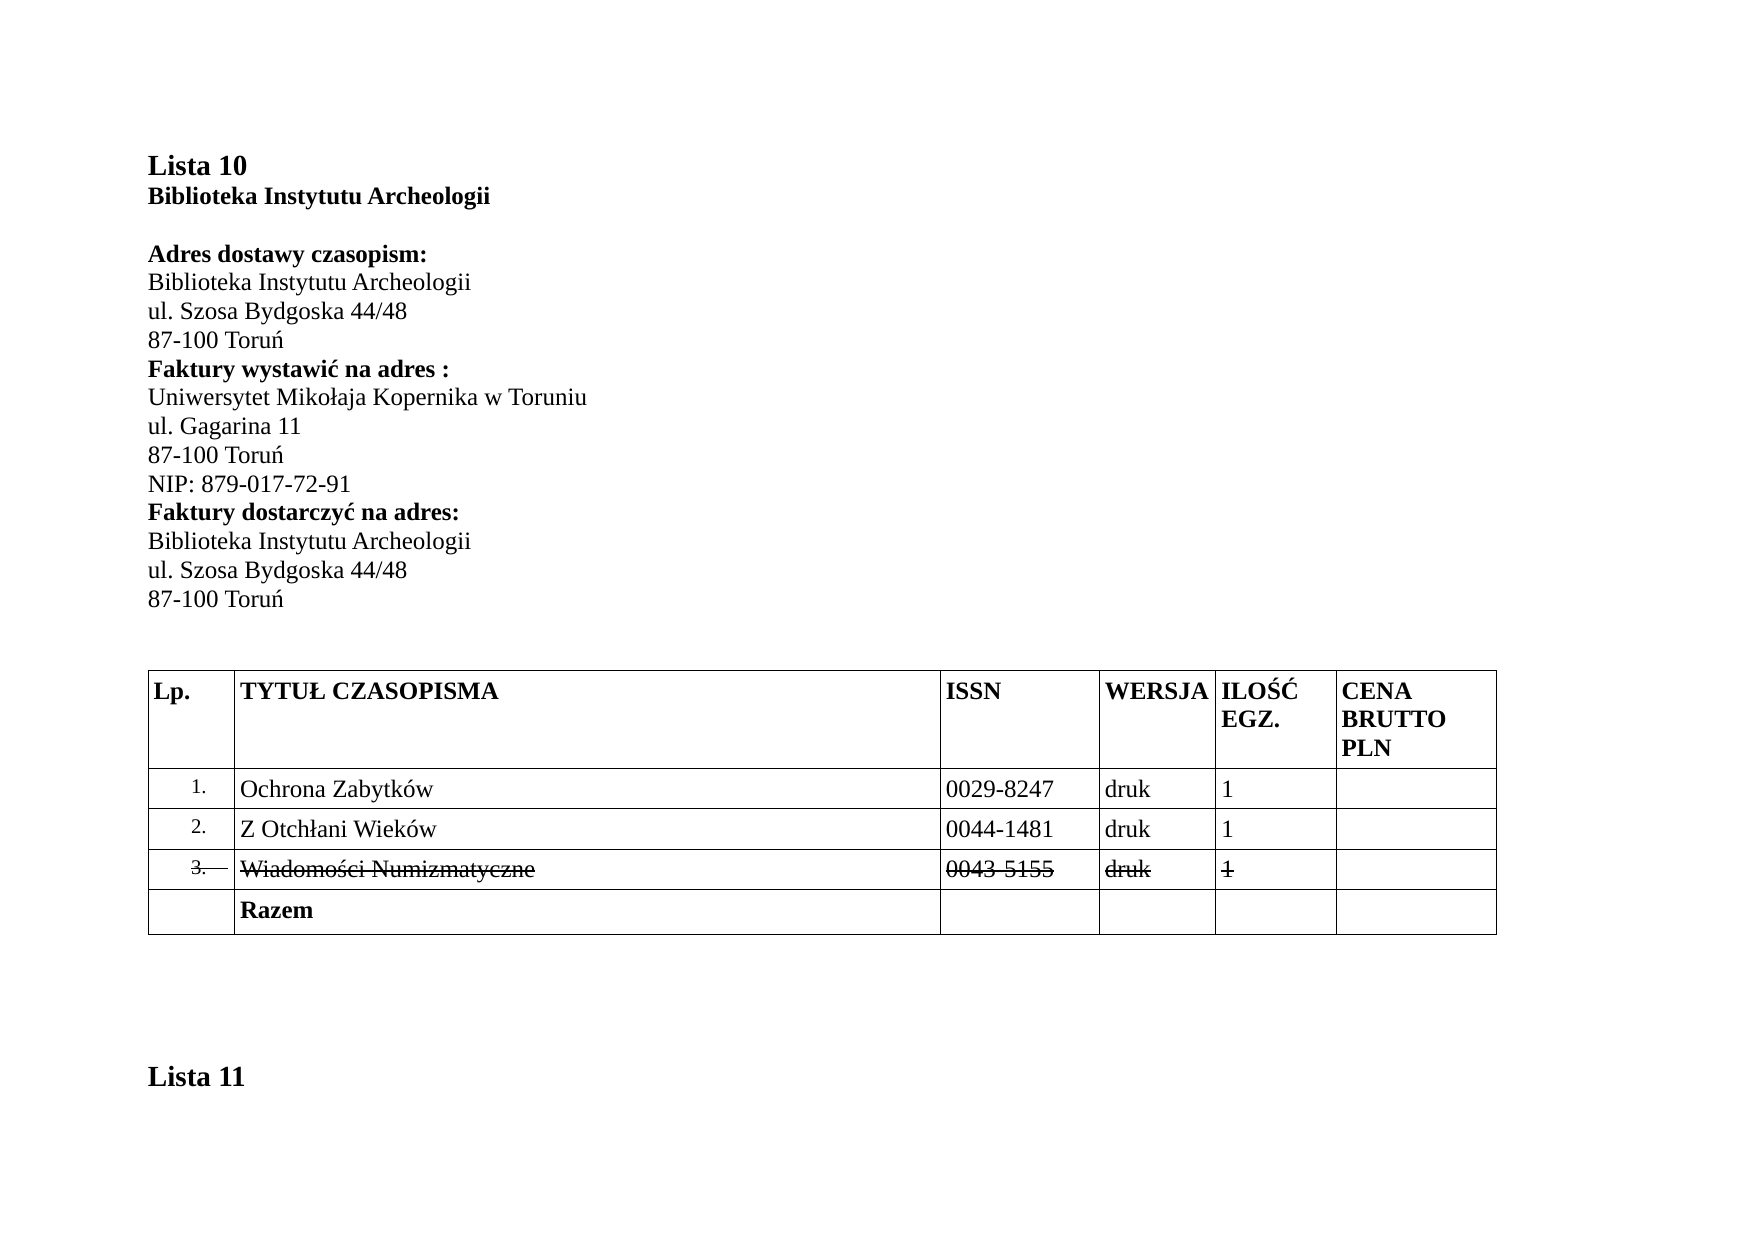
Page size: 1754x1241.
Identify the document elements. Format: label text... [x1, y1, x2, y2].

table_cell druk [1100, 769, 1215, 808]
table_cell [149, 890, 234, 934]
text ul. Szosa Bydgoska 44/48 [148, 555, 1606, 584]
text 87-100 Toruń [148, 325, 1606, 354]
table_header Lp. [149, 671, 234, 768]
table_cell 1 [1216, 809, 1336, 849]
table_cell druk [1100, 809, 1215, 849]
table_cell [1216, 890, 1336, 934]
table_cell [149, 850, 234, 889]
table_cell [1337, 890, 1496, 934]
text Biblioteka Instytutu Archeologii [148, 181, 1606, 210]
text Biblioteka Instytutu Archeologii [148, 526, 1606, 555]
table_cell druk [1100, 850, 1215, 889]
table_cell [1100, 890, 1215, 934]
table_header ISSN [941, 671, 1099, 768]
table_cell [1337, 850, 1496, 889]
table_cell [149, 809, 234, 849]
text NIP: 879-017-72-91 [148, 469, 1606, 497]
table_cell [941, 890, 1099, 934]
text ul. Gagarina 11 [148, 411, 1606, 440]
text Uniwersytet Mikołaja Kopernika w Toruniu [148, 382, 1606, 411]
table_cell 0043-5155 [941, 850, 1099, 889]
table_cell 1 [1216, 769, 1336, 808]
table_cell [1337, 769, 1496, 808]
text Faktury dostarczyć na adres: [148, 497, 1606, 526]
text Lista 11 [148, 1059, 1606, 1093]
table_cell 0029-8247 [941, 769, 1099, 808]
text Lista 10 [148, 148, 1606, 181]
table_header TYTUŁ CZASOPISMA [235, 671, 940, 768]
table_cell Ochrona Zabytków [235, 769, 940, 808]
table_cell 0044-1481 [941, 809, 1099, 849]
table_cell Razem [235, 890, 940, 934]
text 87-100 Toruń [148, 440, 1606, 469]
text ul. Szosa Bydgoska 44/48 [148, 296, 1606, 325]
table_cell Wiadomości Numizmatyczne [235, 850, 940, 889]
table_header WERSJA [1100, 671, 1215, 768]
table_cell [1337, 809, 1496, 849]
text Adres dostawy czasopism: [148, 239, 1606, 267]
text Faktury wystawić na adres : [148, 354, 1606, 382]
table_header ILOŚĆ EGZ. [1216, 671, 1336, 768]
table_header CENA BRUTTO PLN [1337, 671, 1496, 768]
text Biblioteka Instytutu Archeologii [148, 267, 1606, 296]
table_cell [149, 769, 234, 808]
table_cell Z Otchłani Wieków [235, 809, 940, 849]
table_cell 1 [1216, 850, 1336, 889]
text 87-100 Toruń [148, 584, 1606, 612]
